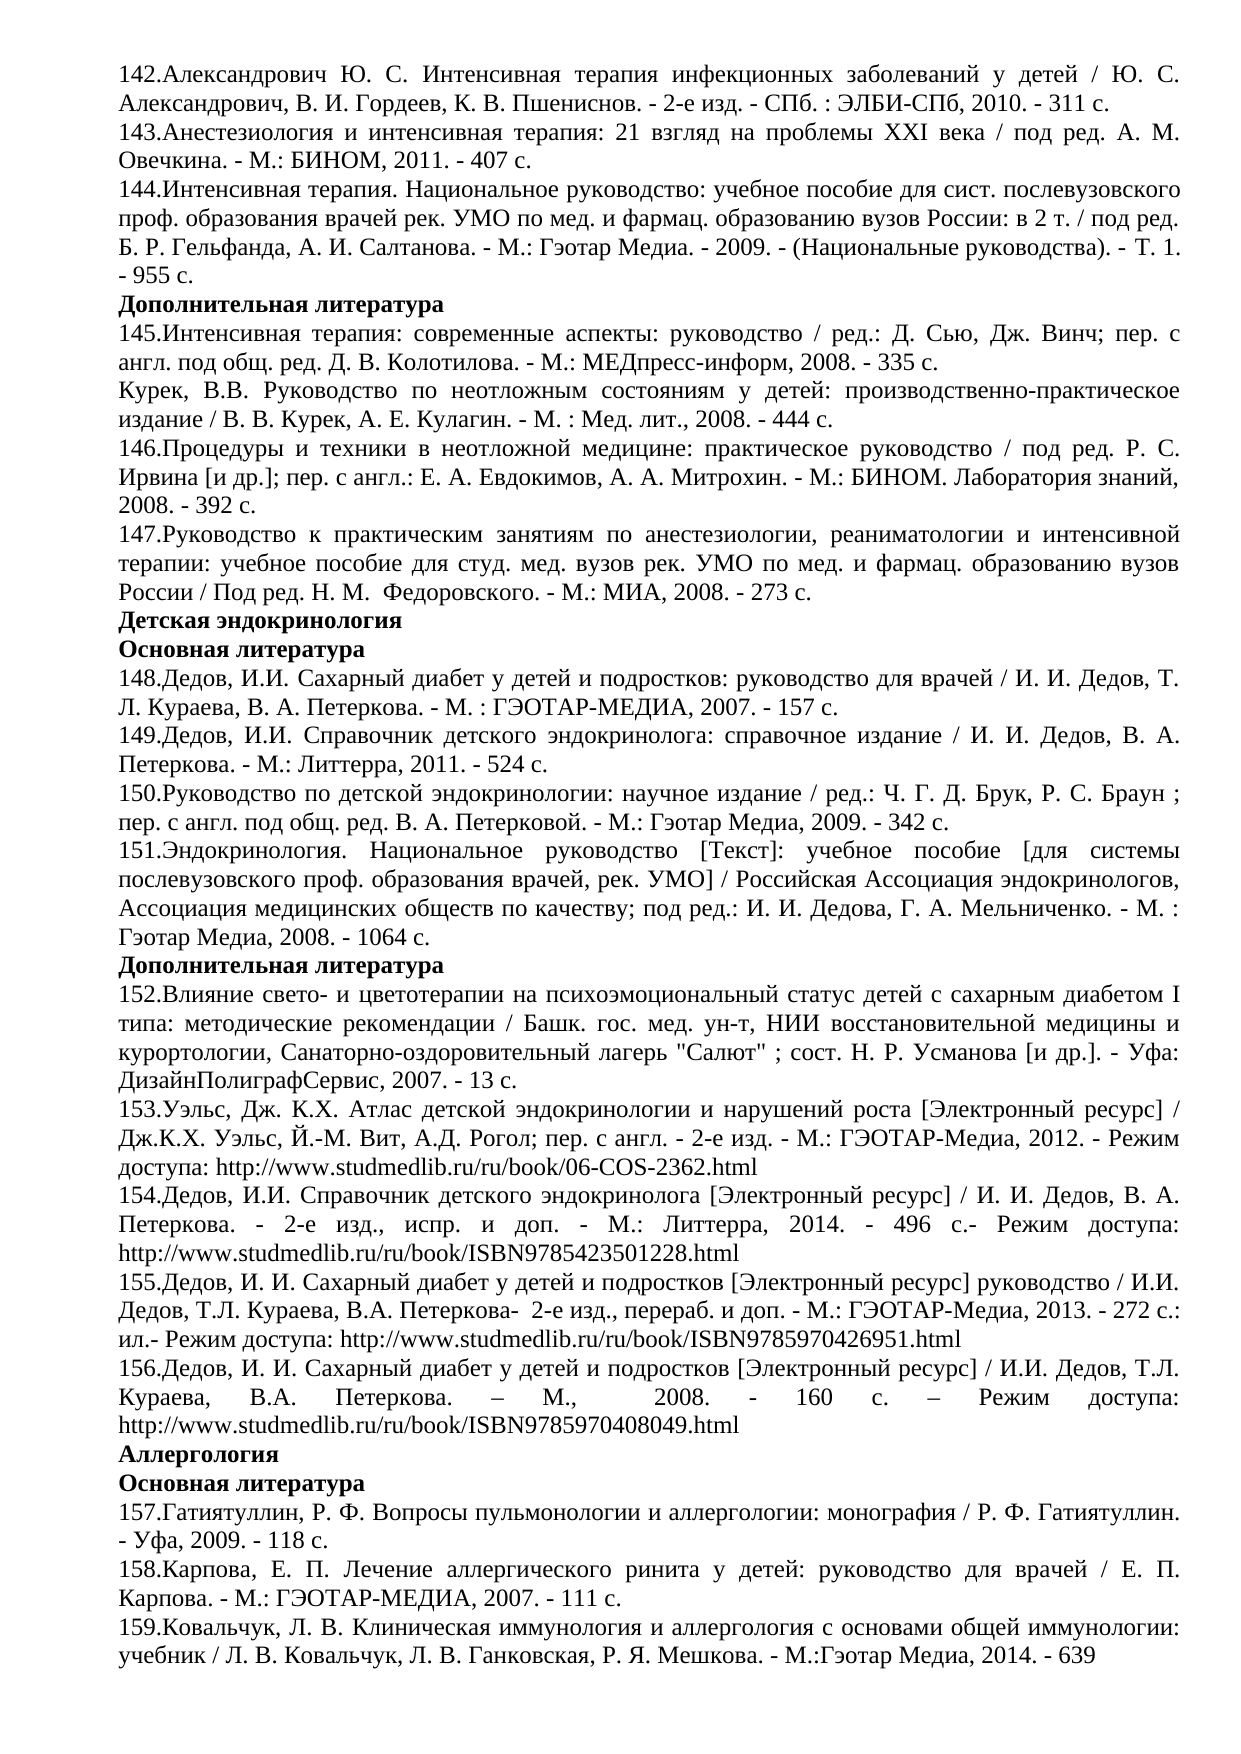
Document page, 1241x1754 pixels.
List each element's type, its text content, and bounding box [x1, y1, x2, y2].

text 153.Уэльс, Дж. К.Х. Атлас детской эндокринологии и нарушений роста [Электронный ресурс] / Дж.К.Х. Уэльс, Й.-М. Вит, А.Д. Рогол; пер. с англ. - 2-е изд. - М.: ГЭОТАР-Медиа, 2012. - Режим доступа: http://www.studmedlib.ru/ru/book/06-COS-2362.html [118, 1094, 1181, 1180]
text 159.Ковальчук, Л. В. Клиническая иммунология и аллергология с основами общей иммунологии: учебник / Л. В. Ковальчук, Л. В. Ганковская, Р. Я. Мешкова. - М.:Гэотар Медиа, 2014. - 639 [118, 1612, 1181, 1669]
text Аллергология [118, 1439, 1181, 1468]
text 144.Интенсивная терапия. Национальное руководство: учебное пособие для сист. послевузовского проф. образования врачей рек. УМО по мед. и фармац. образованию вузов России: в 2 т. / под ред. Б. Р. Гельфанда, А. И. Салтанова. - М.: Гэотар Медиа. - 2009. - (Национальные руководства). - Т. 1. - 955 с. [118, 174, 1181, 289]
text 145.Интенсивная терапия: современные аспекты: руководство / ред.: Д. Сью, Дж. Винч; пер. с англ. под общ. ред. Д. В. Колотилова. - М.: МЕДпресс-информ, 2008. - 335 с. [118, 318, 1181, 375]
text 143.Анестезиология и интенсивная терапия: 21 взгляд на проблемы XXI века / под ред. А. М. Овечкина. - М.: БИНОМ, 2011. - 407 с. [118, 117, 1181, 174]
text Дополнительная литература [118, 950, 1181, 979]
text 146.Процедуры и техники в неотложной медицине: практическое руководство / под ред. Р. С. Ирвина [и др.]; пер. с англ.: Е. А. Евдокимов, А. А. Митрохин. - М.: БИНОМ. Лаборатория знаний, 2008. - 392 с. [118, 433, 1181, 519]
text 158.Карпова, Е. П. Лечение аллергического ринита у детей: руководство для врачей / Е. П. Карпова. - М.: ГЭОТАР-МЕДИА, 2007. - 111 с. [118, 1554, 1181, 1612]
text 148.Дедов, И.И. Сахарный диабет у детей и подростков: руководство для врачей / И. И. Дедов, Т. Л. Кураева, В. А. Петеркова. - М. : ГЭОТАР-МЕДИА, 2007. - 157 с. [118, 663, 1181, 720]
text 150.Руководство по детской эндокринологии: научное издание / ред.: Ч. Г. Д. Брук, Р. С. Браун ; пер. с англ. под общ. ред. В. А. Петерковой. - М.: Гэотар Медиа, 2009. - 342 с. [118, 778, 1181, 835]
text Детская эндокринология [118, 605, 1181, 634]
text Курек, В.В. Руководство по неотложным состояниям у детей: производственно-практическое издание / В. В. Курек, А. Е. Кулагин. - М. : Мед. лит., 2008. - 444 с. [118, 375, 1181, 433]
text 154.Дедов, И.И. Справочник детского эндокринолога [Электронный ресурс] / И. И. Дедов, В. А. Петеркова. - 2-е изд., испр. и доп. - М.: Литтерра, 2014. - 496 с.- Режим доступа: http://www.studmedlib.ru/ru/book/ISBN9785423501228.html [118, 1180, 1181, 1267]
text 149.Дедов, И.И. Справочник детского эндокринолога: справочное издание / И. И. Дедов, В. А. Петеркова. - М.: Литтерра, 2011. - 524 с. [118, 720, 1181, 778]
text 151.Эндокринология. Национальное руководство [Текст]: учебное пособие [для системы послевузовского проф. образования врачей, рек. УМО] / Российская Ассоциация эндокринологов, Ассоциация медицинских обществ по качеству; под ред.: И. И. Дедова, Г. А. Мельниченко. - М. : Гэотар Медиа, 2008. - 1064 с. [118, 835, 1181, 950]
text 156.Дедов, И. И. Сахарный диабет у детей и подростков [Электронный ресурс] / И.И. Дедов, Т.Л. Кураева, В.А. Петеркова. – М., 2008. - 160 с. – Режим доступа: http://www.studmedlib.ru/ru/book/ISBN9785970408049.html [118, 1353, 1181, 1439]
text 155.Дедов, И. И. Сахарный диабет у детей и подростков [Электронный ресурс] руководство / И.И. Дедов, Т.Л. Кураева, В.А. Петеркова- 2-е изд., перераб. и доп. - М.: ГЭОТАР-Медиа, 2013. - 272 с.: ил.- Режим доступа: http://www.studmedlib.ru/ru/book/ISBN9785970426951.html [118, 1267, 1181, 1353]
text Основная литература [118, 1468, 1181, 1497]
text Дополнительная литература [118, 289, 1181, 318]
text 147.Руководство к практическим занятиям по анестезиологии, реаниматологии и интенсивной терапии: учебное пособие для студ. мед. вузов рек. УМО по мед. и фармац. образованию вузов России / Под ред. Н. М. Федоровского. - М.: МИА, 2008. - 273 с. [118, 519, 1181, 605]
text 142.Александрович Ю. С. Интенсивная терапия инфекционных заболеваний у детей / Ю. С. Александрович, В. И. Гордеев, К. В. Пшениснов. - 2-е изд. - СПб. : ЭЛБИ-СПб, 2010. - 311 с. [118, 59, 1181, 117]
text 152.Влияние свето- и цветотерапии на психоэмоциональный статус детей с сахарным диабетом I типа: методические рекомендации / Башк. гос. мед. ун-т, НИИ восстановительной медицины и курортологии, Санаторно-оздоровительный лагерь "Салют" ; сост. Н. Р. Усманова [и др.]. - Уфа: ДизайнПолиграфСервис, 2007. - 13 с. [118, 979, 1181, 1094]
text Основная литература [118, 634, 1181, 663]
text 157.Гатиятуллин, Р. Ф. Вопросы пульмонологии и аллергологии: монография / Р. Ф. Гатиятуллин. - Уфа, 2009. - 118 с. [118, 1497, 1181, 1554]
